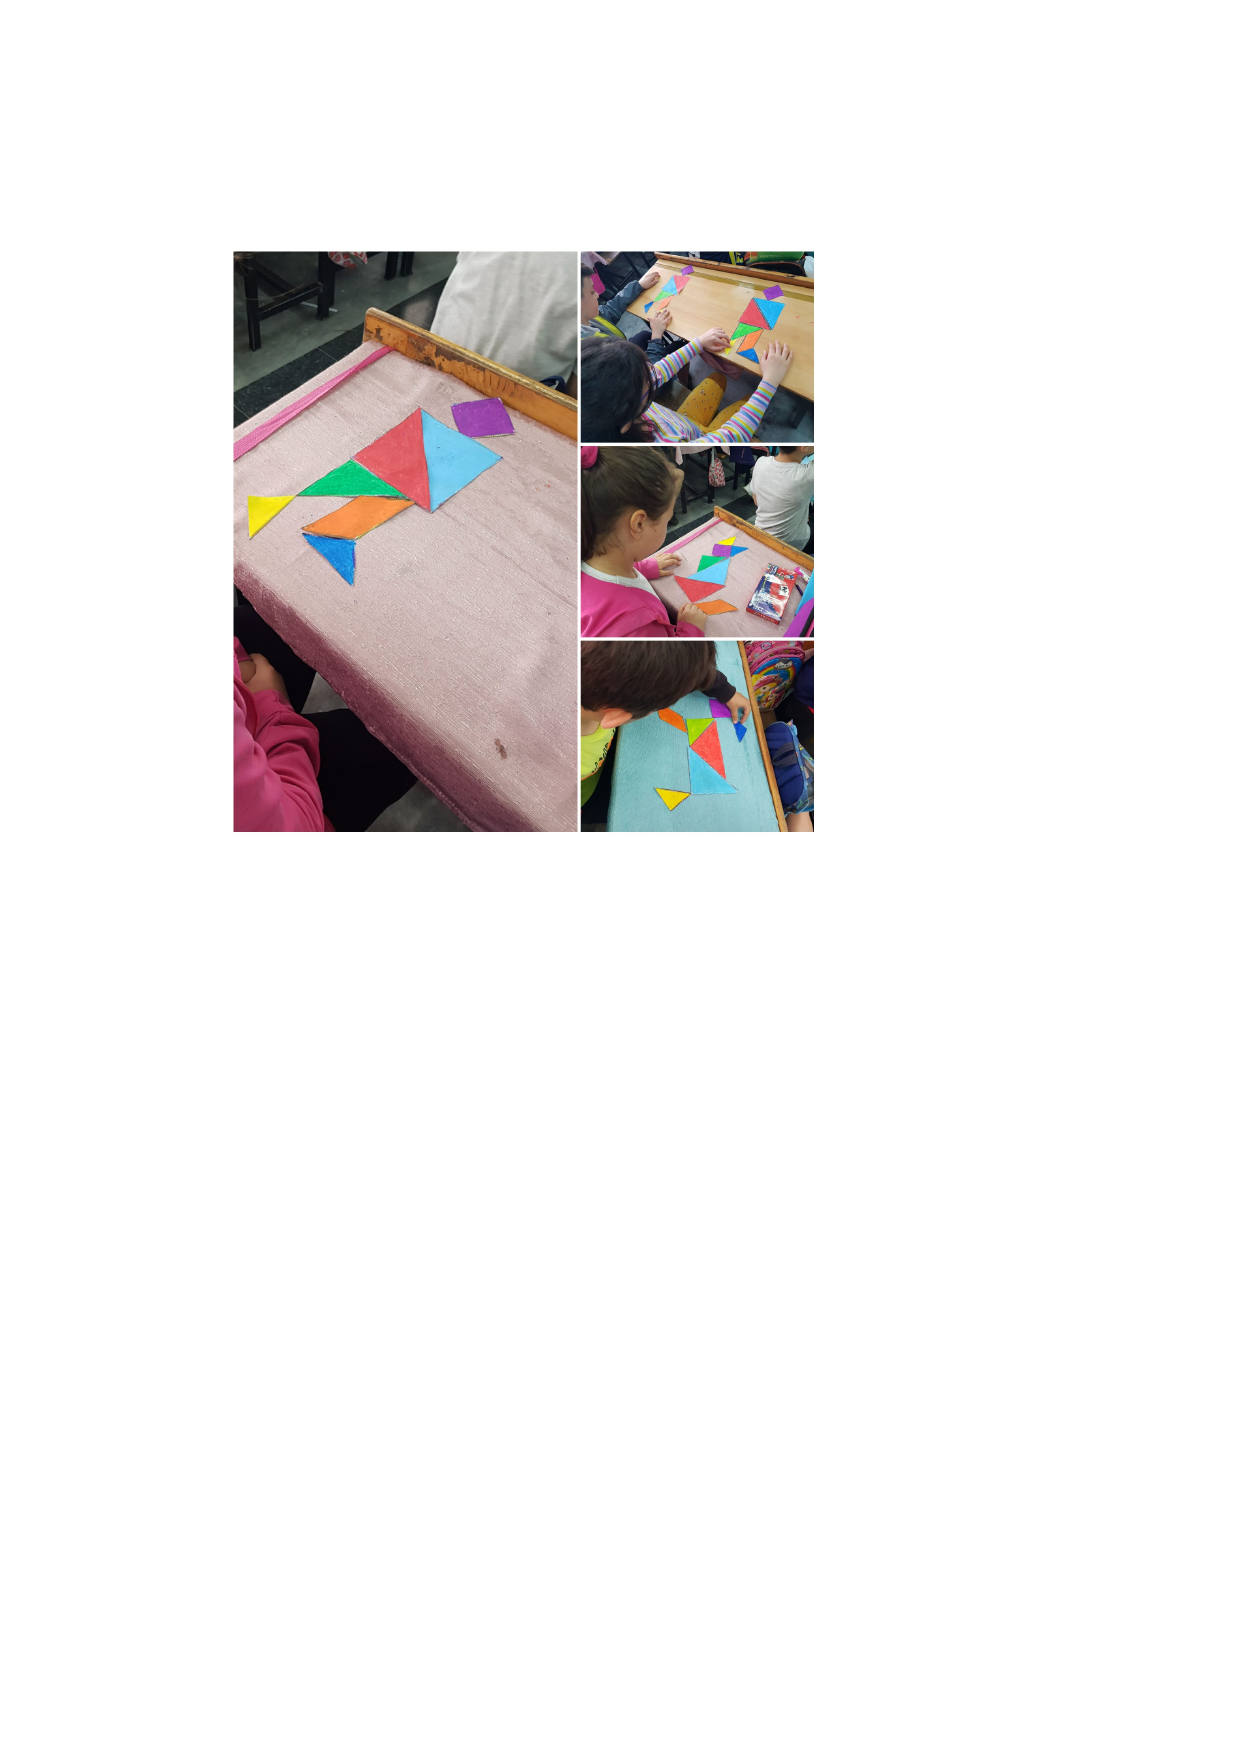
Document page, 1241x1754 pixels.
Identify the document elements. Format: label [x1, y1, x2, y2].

picture [230, 248, 817, 835]
